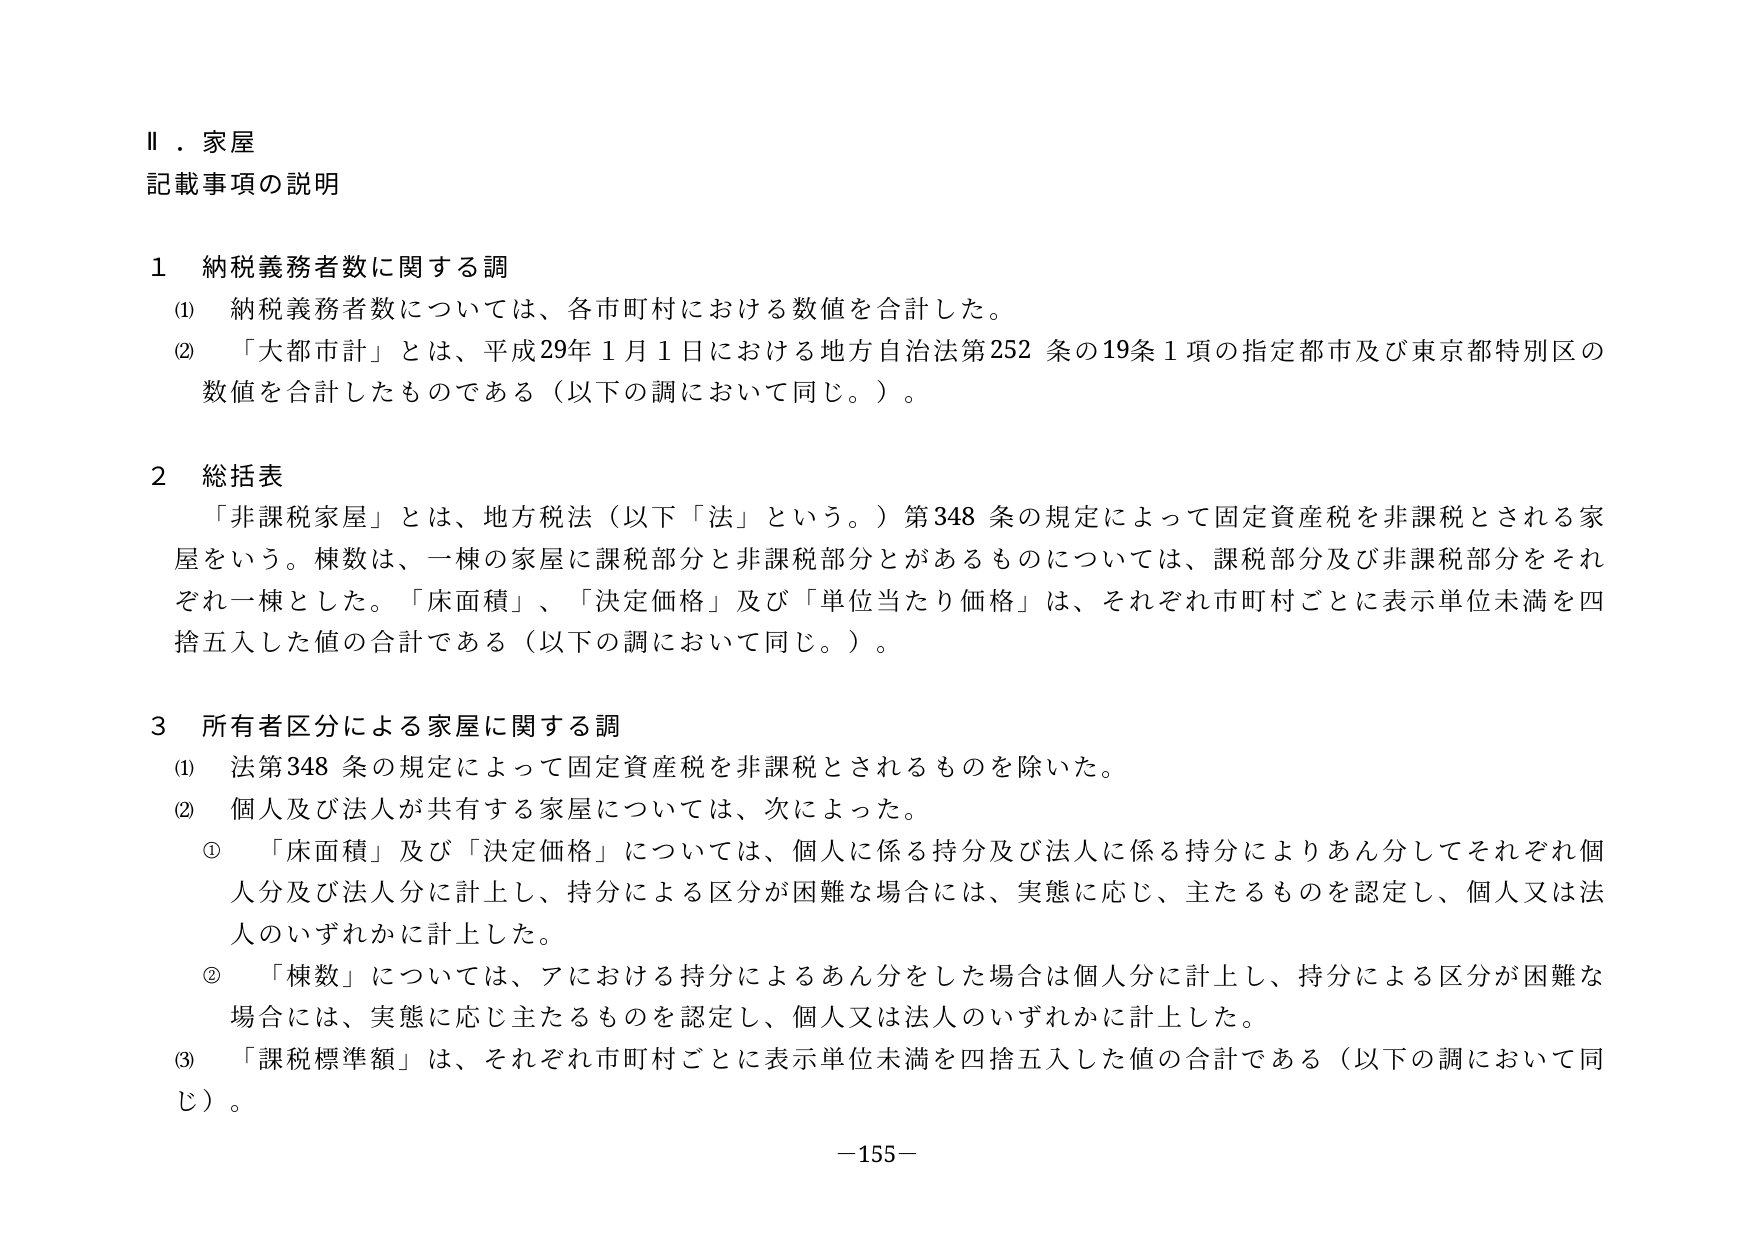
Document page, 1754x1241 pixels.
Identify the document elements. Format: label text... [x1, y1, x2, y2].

text ⑵ 個人及び法人が共有する家屋については、次によった。 [171, 787, 1608, 828]
text ⑴ 法第348条の規定によって固定資産税を非課税とされるものを除いた。 [171, 745, 1608, 787]
text ① 「床面積」及び「決定価格」については、個人に係る持分及び法人に係る持分によりあん分してそれぞれ個人分及び法人分に計上し、持分による区分が困難な場合には、実態に応じ、主たるものを認定し、個人又は法人のいずれかに計上した。 [196, 828, 1608, 953]
text １ 納税義務者数に関する調 [146, 245, 1608, 287]
text Ⅱ．家屋 [146, 120, 1608, 162]
text 「非課税家屋」とは、地方税法（以下「法」という。）第348条の規定によって固定資産税を非課税とされる家屋をいう。棟数は、一棟の家屋に課税部分と非課税部分とがあるものについては、課税部分及び非課税部分をそれぞれ一棟とした。「床面積」、「決定価格」及び「単位当たり価格」は、それぞれ市町村ごとに表示単位未満を四捨五入した値の合計である（以下の調において同じ。）。 [171, 495, 1608, 662]
text ⑴ 納税義務者数については、各市町村における数値を合計した。 [171, 287, 1608, 328]
text ⑵ 「大都市計」とは、平成29年１月１日における地方自治法第252条の19条１項の指定都市及び東京都特別区の数値を合計したものである（以下の調において同じ。）。 [171, 328, 1608, 412]
text ② 「棟数」については、アにおける持分によるあん分をした場合は個人分に計上し、持分による区分が困難な場合には、実態に応じ主たるものを認定し、個人又は法人のいずれかに計上した。 [196, 953, 1608, 1037]
text ２ 総括表 [146, 453, 1608, 495]
text 記載事項の説明 [146, 162, 1608, 203]
text ３ 所有者区分による家屋に関する調 [146, 703, 1608, 745]
text ⑶ 「課税標準額」は、それぞれ市町村ごとに表示単位未満を四捨五入した値の合計である（以下の調において同じ）。 [171, 1037, 1608, 1120]
